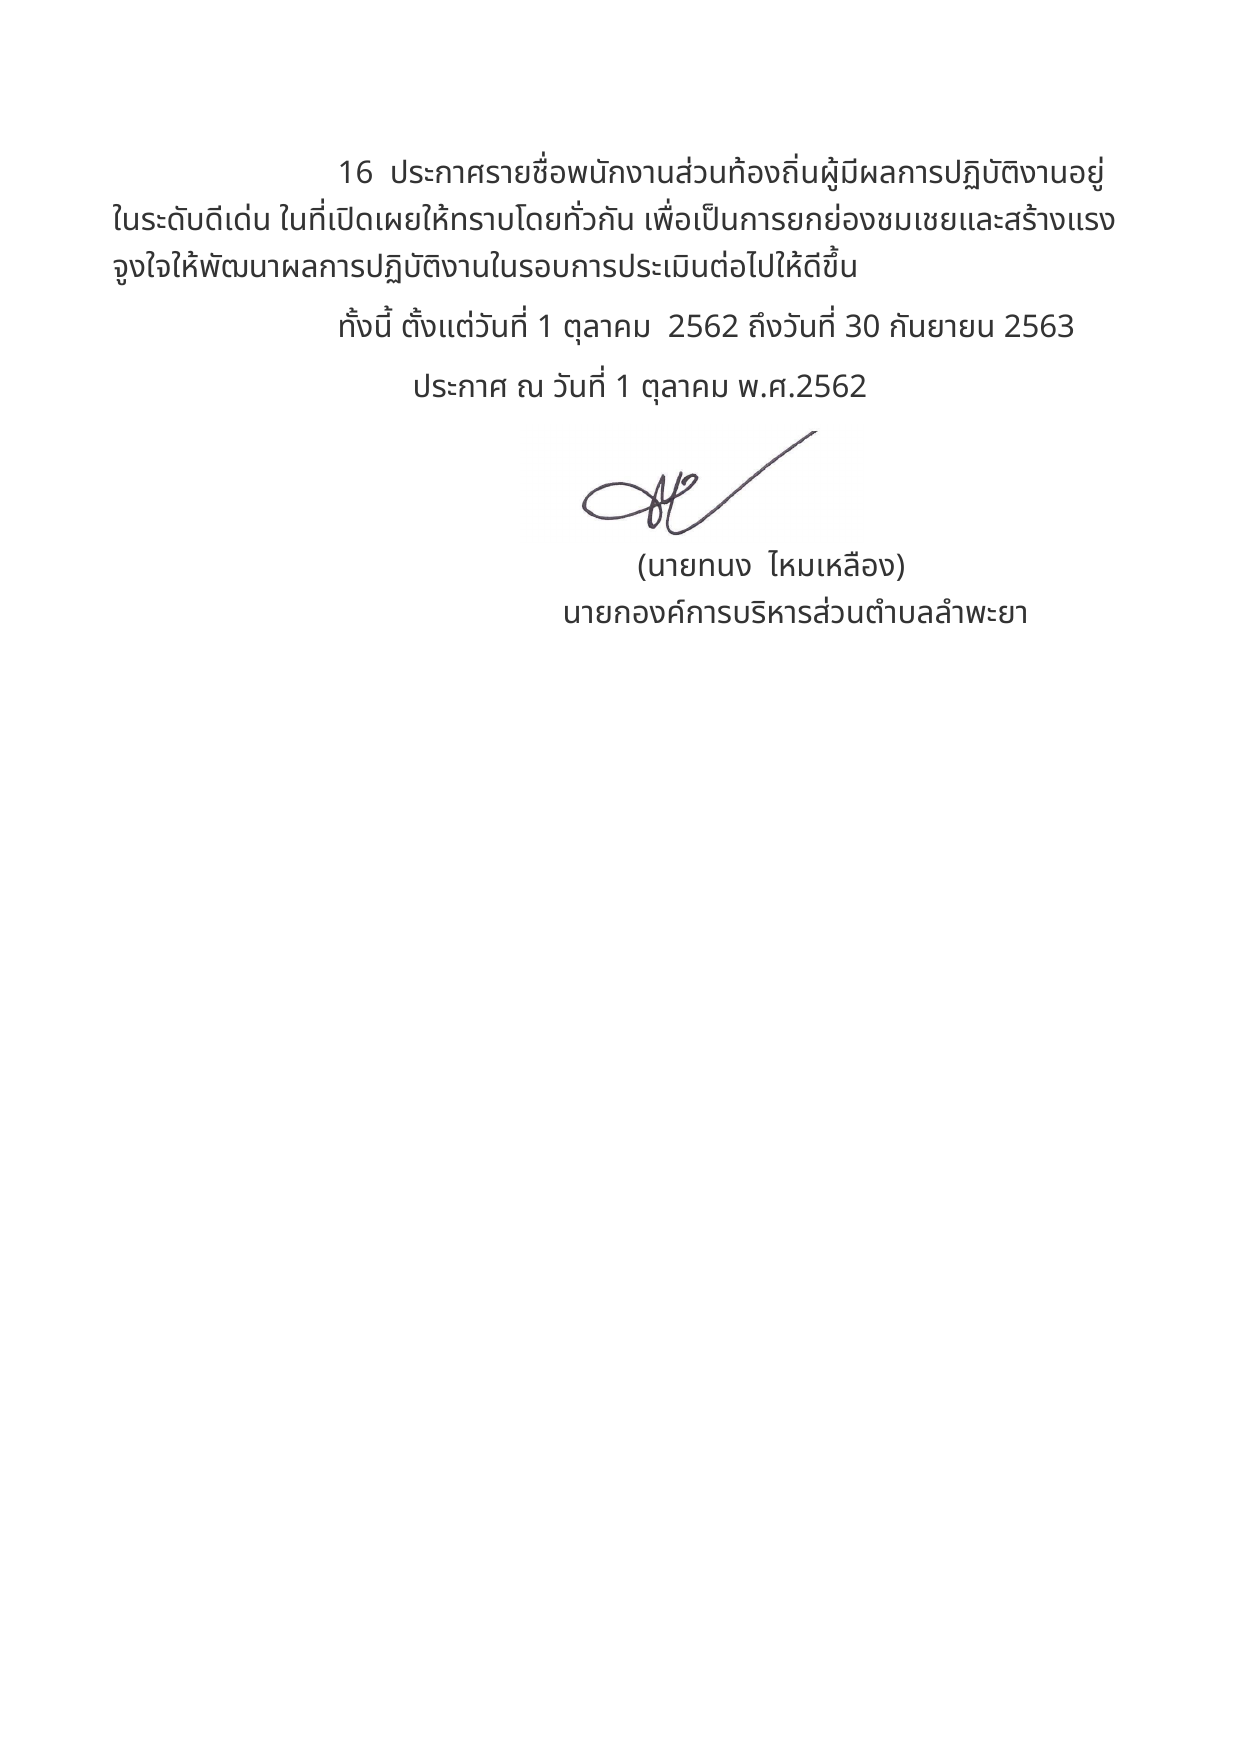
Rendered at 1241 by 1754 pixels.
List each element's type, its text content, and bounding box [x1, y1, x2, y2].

text ประกาศ ณ วันที่ 1 ตุลาคม พ.ศ.2562 [112, 364, 1128, 412]
picture [520, 424, 864, 543]
text ทั้งนี้ ตั้งแต่วันที่ 1 ตุลาคม 2562 ถึงวันที่ 30 กันยายน 2563 [112, 304, 1128, 352]
text 16 ประกาศรายชื่อพนักงานส่วนท้องถิ่นผู้มีผลการปฏิบัติงานอยู่ในระดับดีเด่น ในที่เปิดเผยให้ทราบโดยทั่วกัน เพื่อเป็นการยกย่องชมเชยและสร้างแรงจูงใจให้พัฒนาผลการปฏิบัติงานในรอบการประเมินต่อไปให้ดีขึ้น [112, 150, 1128, 292]
